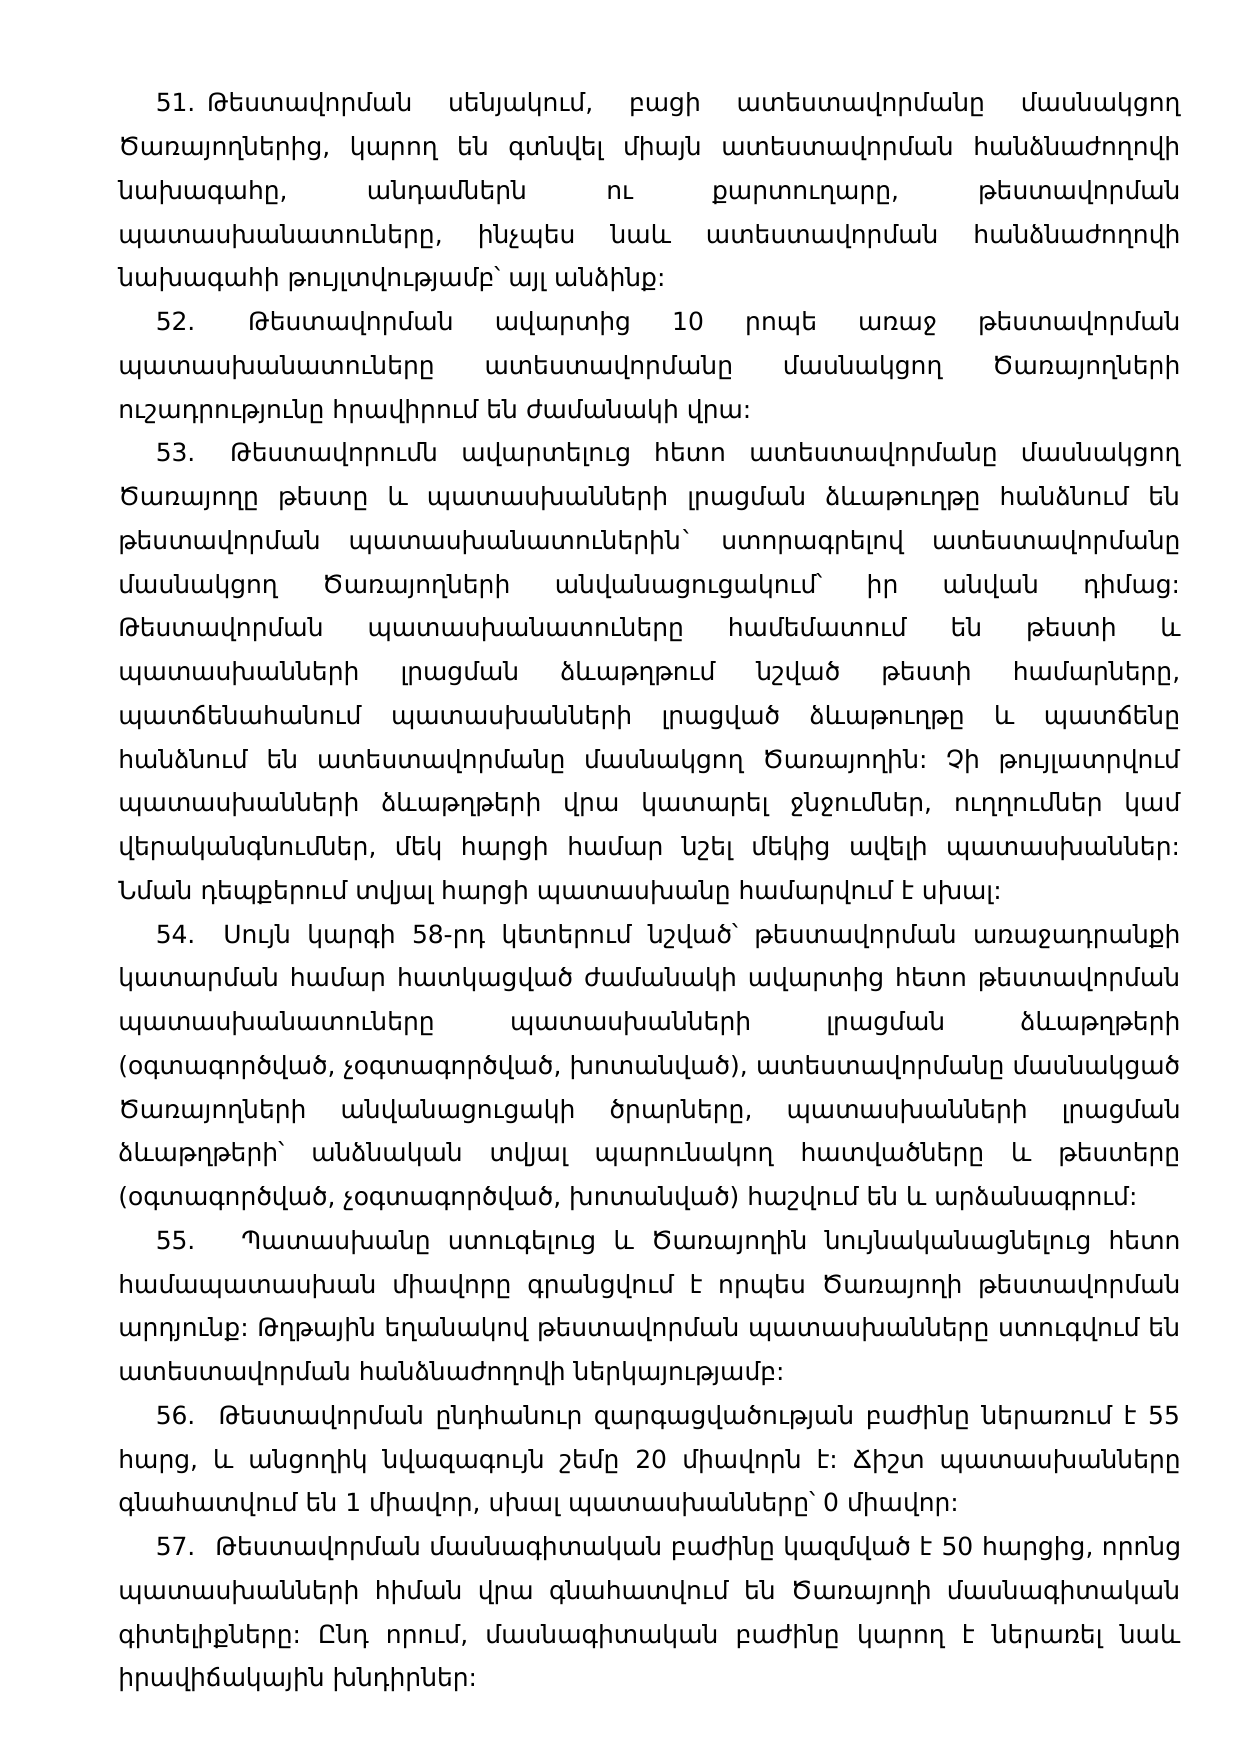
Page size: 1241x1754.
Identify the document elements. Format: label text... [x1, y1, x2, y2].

list Թեստավորման սենյակում, բացի ատեստավորմանը մասնակցող Ծառայողներից, կարող են գտնվել միայն ատեստավորման հանձնաժողովի նախագահը, անդամներն ու քարտուղարը, թեստավորման պատասխանատուները, ինչպես նաև ատեստավորման հանձնաժողովի նախագահի թույլտվությամբ՝ այլ անձինք: [118, 89, 1181, 293]
list Թեստավորման մասնագիտական բաժինը կազմված է 50 հարցից, որոնց պատասխանների հիման վրա գնահատվում են Ծառայողի մասնագիտական գիտելիքները: Ընդ որում, մասնագիտական բաժինը կարող է ներառել նաև իրավիճակային խնդիրներ: [118, 1532, 1181, 1693]
list Թեստավորման ավարտից 10 րոպե առաջ թեստավորման պատասխանատուները ատեստավորմանը մասնակցող Ծառայողների ուշադրությունը հրավիրում են ժամանակի վրա: [118, 307, 1181, 424]
list Թեստավորումն ավարտելուց հետո ատեստավորմանը մասնակցող Ծառայողը թեստը և պատասխանների լրացման ձևաթուղթը հանձնում են թեստավորման պատասխանատուներին` ստորագրելով ատեստավորմանը մասնակցող Ծառայողների անվանացուցակում՝ իր անվան դիմաց: Թեստավորման պատասխանատուները համեմատում են թեստի և պատասխանների լրացման ձևաթղթում նշված թեստի համարները, պատճենահանում պատասխանների լրացված ձևաթուղթը և պատճենը հանձնում են ատեստավորմանը մասնակցող Ծառայողին: Չի թույլատրվում պատասխանների ձևաթղթերի վրա կատարել ջնջումներ, ուղղումներ կամ վերականգնումներ, մեկ հարցի համար նշել մեկից ավելի պատասխաններ: Նման դեպքերում տվյալ հարցի պատասխանը համարվում է սխալ: [118, 439, 1181, 905]
list Թեստավորման ընդհանուր զարգացվածության բաժինը ներառում է 55 հարց, և անցողիկ նվազագույն շեմը 20 միավորն է: Ճիշտ պատասխանները գնահատվում են 1 միավոր, սխալ պատասխանները՝ 0 միավոր: [118, 1401, 1181, 1518]
list Պատասխանը ստուգելուց և Ծառայողին նույնականացնելուց հետո համապատասխան միավորը գրանցվում է որպես Ծառայողի թեստավորման արդյունք: Թղթային եղանակով թեստավորման պատասխանները ստուգվում են ատեստավորման հանձնաժողովի ներկայությամբ: [118, 1226, 1181, 1387]
list Սույն կարգի 58-րդ կետերում նշված՝ թեստավորման առաջադրանքի կատարման համար հատկացված ժամանակի ավարտից հետո թեստավորման պատասխանատուները պատասխանների լրացման ձևաթղթերի (օգտագործված, չօգտագործված, խոտանված), ատեստավորմանը մասնակցած Ծառայողների անվանացուցակի ծրարները, պատասխանների լրացման ձևաթղթերի՝ անձնական տվյալ պարունակող հատվածները և թեստերը (օգտագործված, չօգտագործված, խոտանված) հաշվում են և արձանագրում: [118, 920, 1181, 1212]
